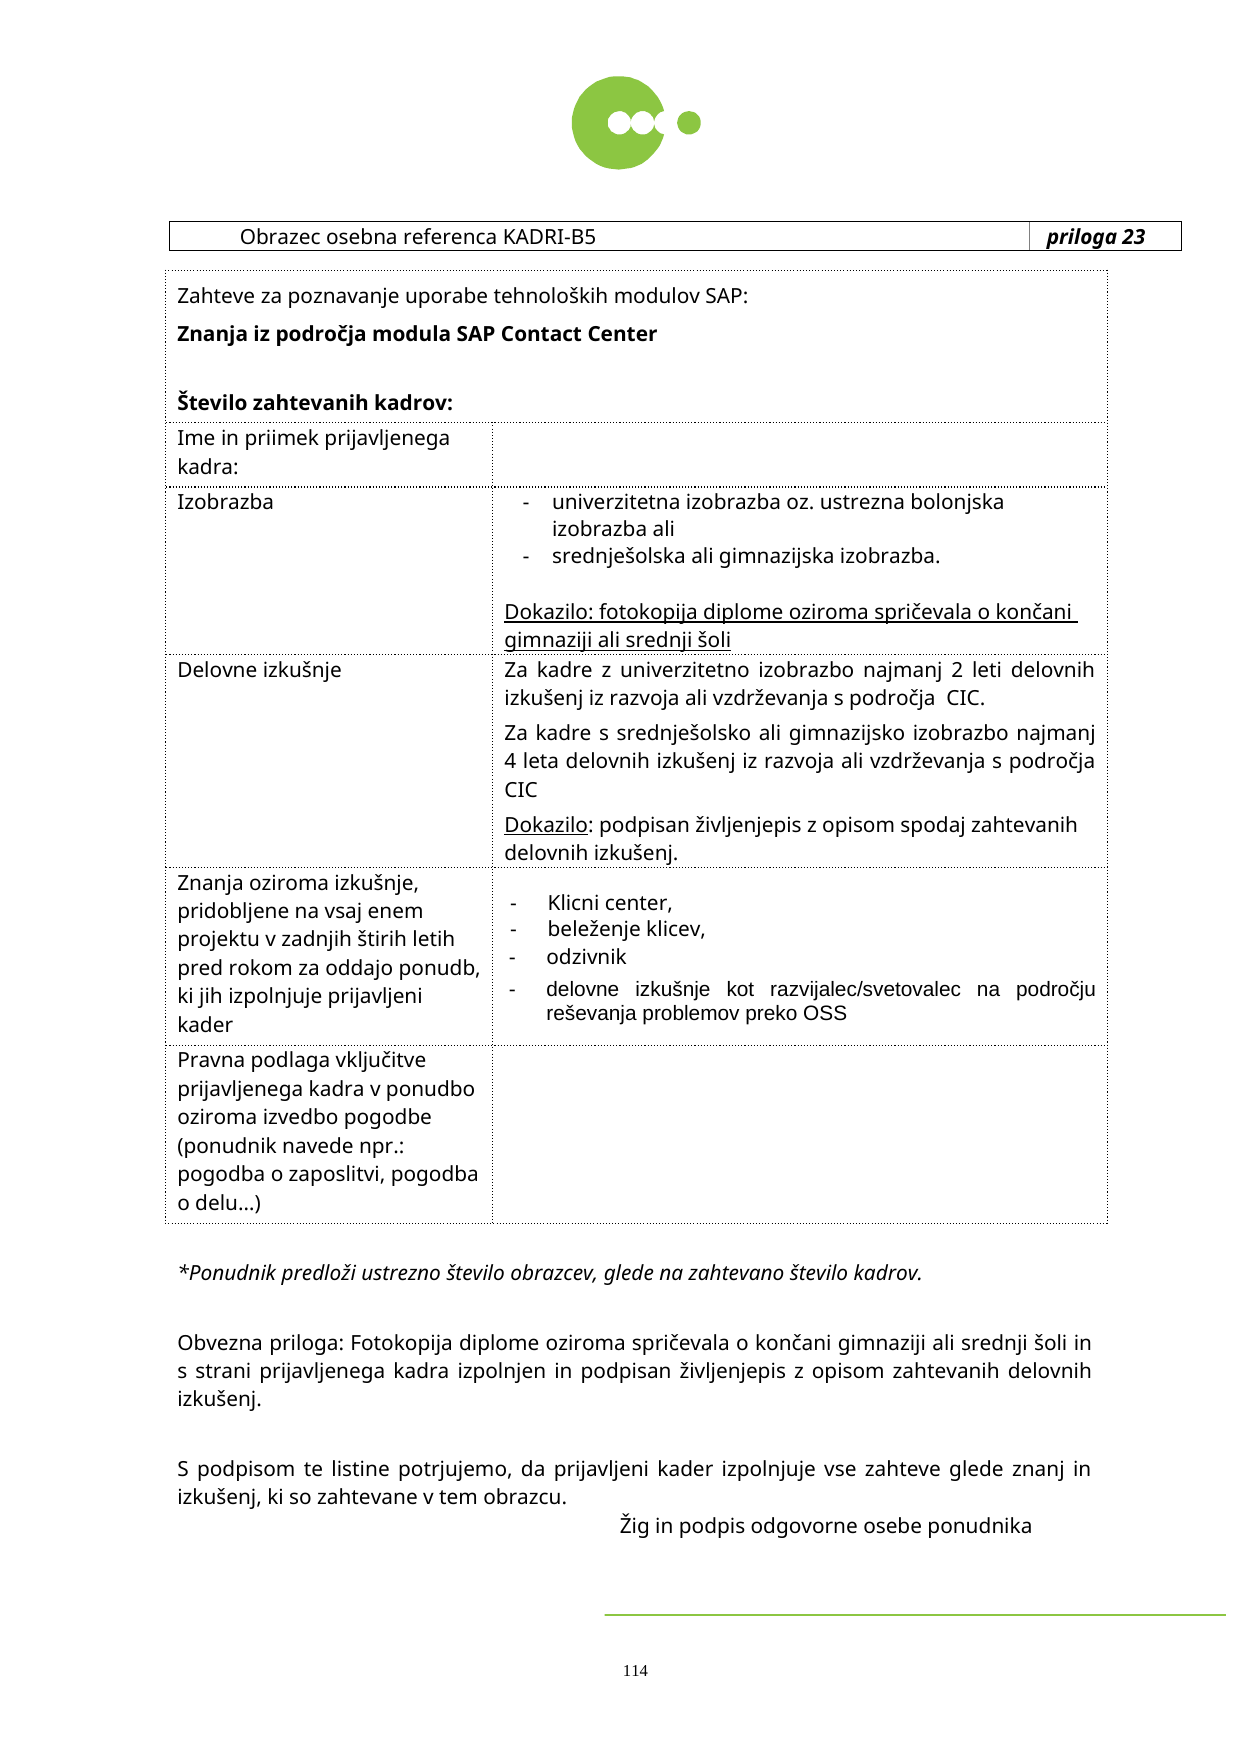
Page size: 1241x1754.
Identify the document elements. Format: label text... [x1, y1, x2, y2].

table_header Zahteve za poznavanje uporabe tehnoloških modulov SAP: Znanja iz področja modula SAP Contact Center Število zahtevanih kadrov: [166, 270, 1107, 422]
table_cell Izobrazba [166, 486, 493, 654]
text Žig in podpis odgovorne osebe ponudnika [546, 1517, 1093, 1538]
text *Ponudnik predloži ustrezno število obrazcev, glede na zahtevano število kadrov. [177, 1258, 1093, 1287]
table_cell [493, 422, 1107, 486]
table_header [170, 222, 232, 250]
table_cell Pravna podlaga vključitve prijavljenega kadra v ponudbo oziroma izvedbo pogodbe (ponudnik navede npr.: pogodba o zaposlitvi, pogodba o delu…) [166, 1045, 493, 1222]
table_header Obrazec osebna referenca KADRI-B5 [232, 222, 1029, 250]
table_cell Klicni center, beleženje klicev, odzivnik delovne izkušnje kot razvijalec/svetovalec na področju reševanja problemov preko OSS [493, 867, 1107, 1044]
table_cell univerzitetna izobrazba oz. ustrezna bolonjska izobrazba ali srednješolska ali gimnazijska izobrazba. Dokazilo: fotokopija diplome oziroma spričevala o končani gimnaziji ali srednji šoli [493, 486, 1107, 654]
table_header priloga [1030, 222, 1124, 250]
table_cell Ime in priimek prijavljenega kadra: [166, 422, 493, 486]
table_cell [493, 1045, 1107, 1222]
table_header 23 [1124, 222, 1181, 250]
table_cell Za kadre z univerzitetno izobrazbo najmanj 2 leti delovnih izkušenj iz razvoja ali vzdrževanja s področja CIC. Za kadre s srednješolsko ali gimnazijsko izobrazbo najmanj 4 leta delovnih izkušenj iz razvoja ali vzdrževanja s področja CIC Dokazilo: podpisan življenjepis z opisom spodaj zahtevanih delovnih izkušenj. [493, 654, 1107, 867]
text Obvezna priloga: Fotokopija diplome oziroma spričevala o končani gimnaziji ali srednji šoli in s strani prijavljenega kadra izpolnjen in podpisan življenjepis z opisom zahtevanih delovnih izkušenj. [177, 1328, 1093, 1413]
table_cell Znanja oziroma izkušnje, pridobljene na vsaj enem projektu v zadnjih štirih letih pred rokom za oddajo ponudb, ki jih izpolnjuje prijavljeni kader [166, 867, 493, 1044]
text S podpisom te listine potrjujemo, da prijavljeni kader izpolnjuje vse zahteve glede znanj in izkušenj, ki so zahtevane v tem obrazcu. [177, 1454, 1093, 1511]
table_cell Delovne izkušnje [166, 654, 493, 867]
